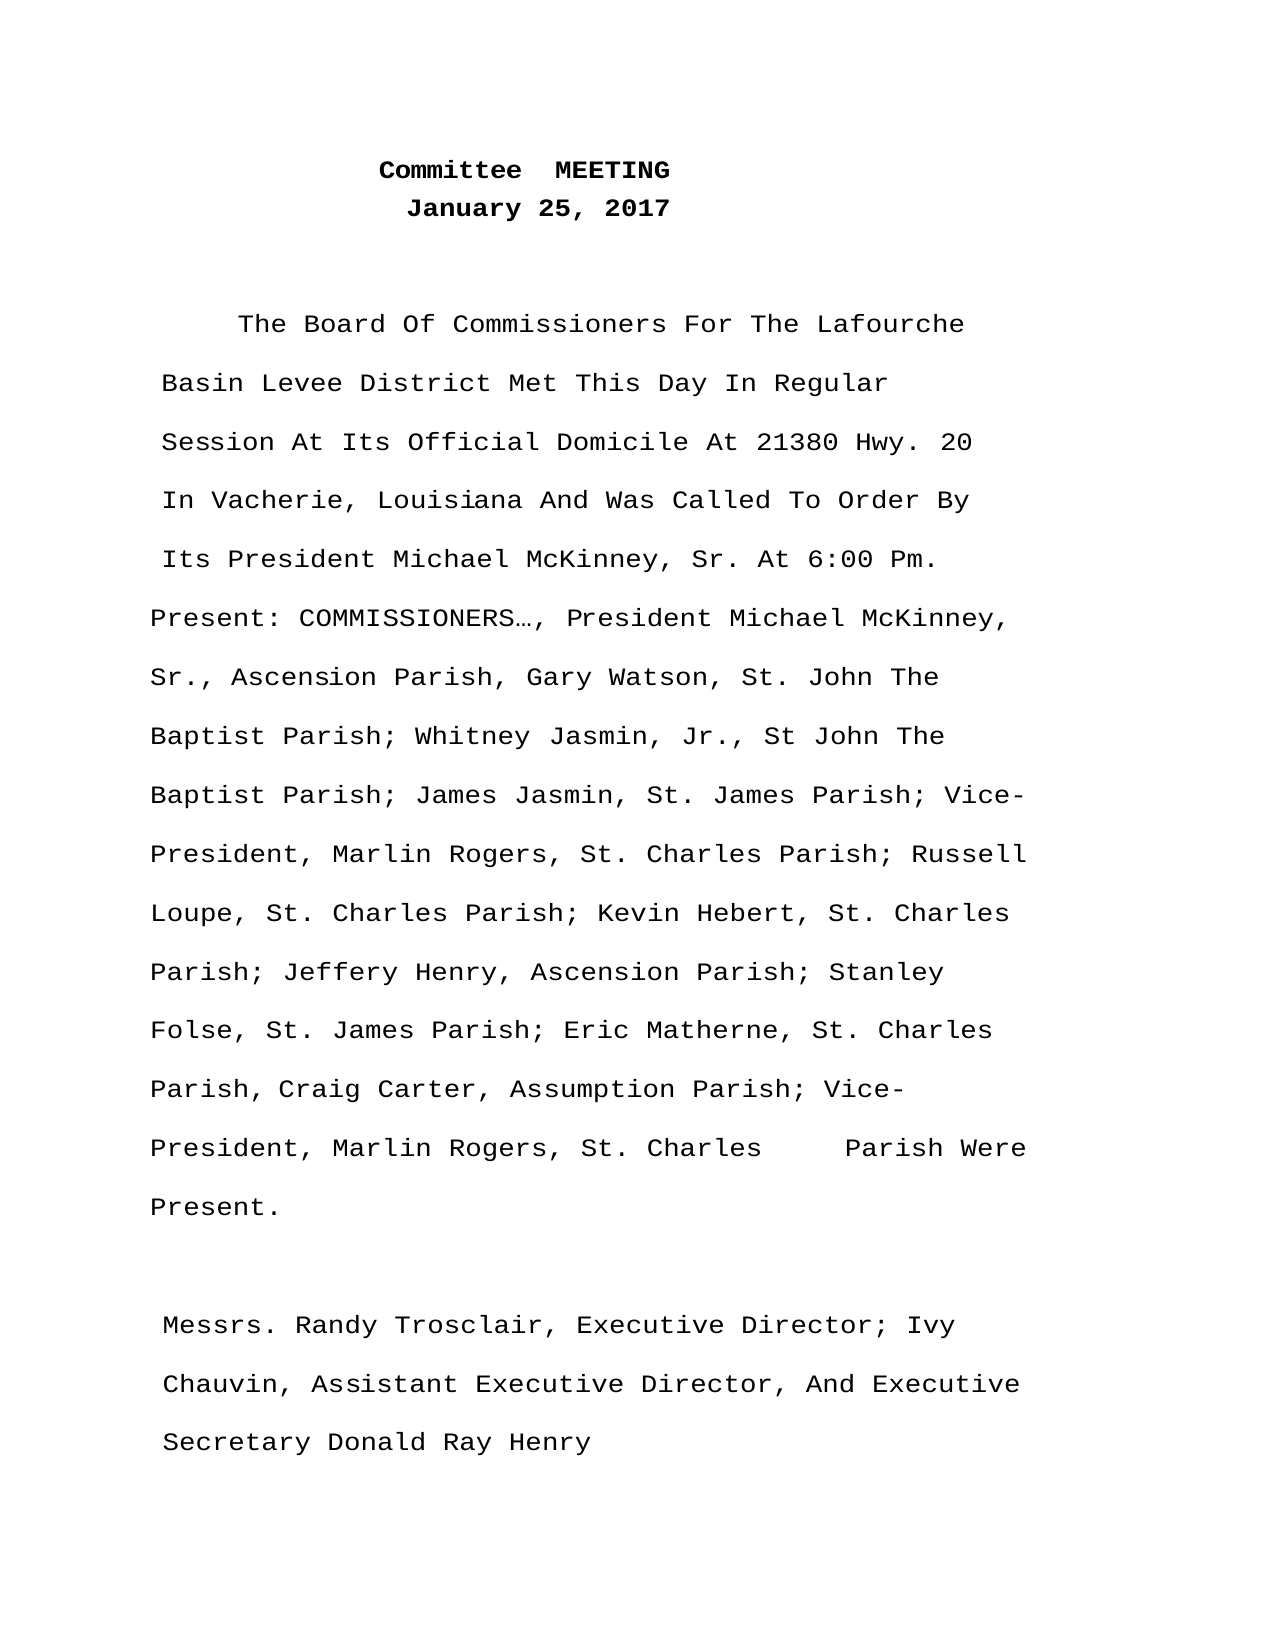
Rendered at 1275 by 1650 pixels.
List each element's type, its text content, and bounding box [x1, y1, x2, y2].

text Messrs. Randy Trosclair, Executive Director; Ivy Chauvin, Assistant Executive Director, And Executive Secretary Donald Ray Henry [162, 1312, 1043, 1458]
text Committee MEETING [163, 158, 670, 186]
text The Board Of Commissioners For The Lafourche Basin Levee District Met This Day In Regular Session At Its Official Domicile At 21380 Hwy. 20 In Vacherie, Louisiana And Was Called To Order By Its President Michael McKinney, Sr. At 6:00 Pm. [161, 311, 974, 575]
text January 25, 2017 [163, 195, 670, 224]
text Present: COMMISSIONERS…, President Michael McKinney, Sr., Ascension Parish, Gary Watson, St. John The Baptist Parish; Whitney Jasmin, Jr., St John The Baptist Parish; James Jasmin, St. James Parish; Vice-President, Marlin Rogers, St. Charles Parish; Russell Loupe, St. Charles Parish; Kevin Hebert, St. Charles Parish; Jeffery Henry, Ascension Parish; Stanley Folse, St. James Parish; Eric Matherne, St. Charles Parish, Craig Carter, Assumption Parish; Vice-President, Marlin Rogers, St. Charles Parish Were Present. [150, 606, 1043, 1223]
